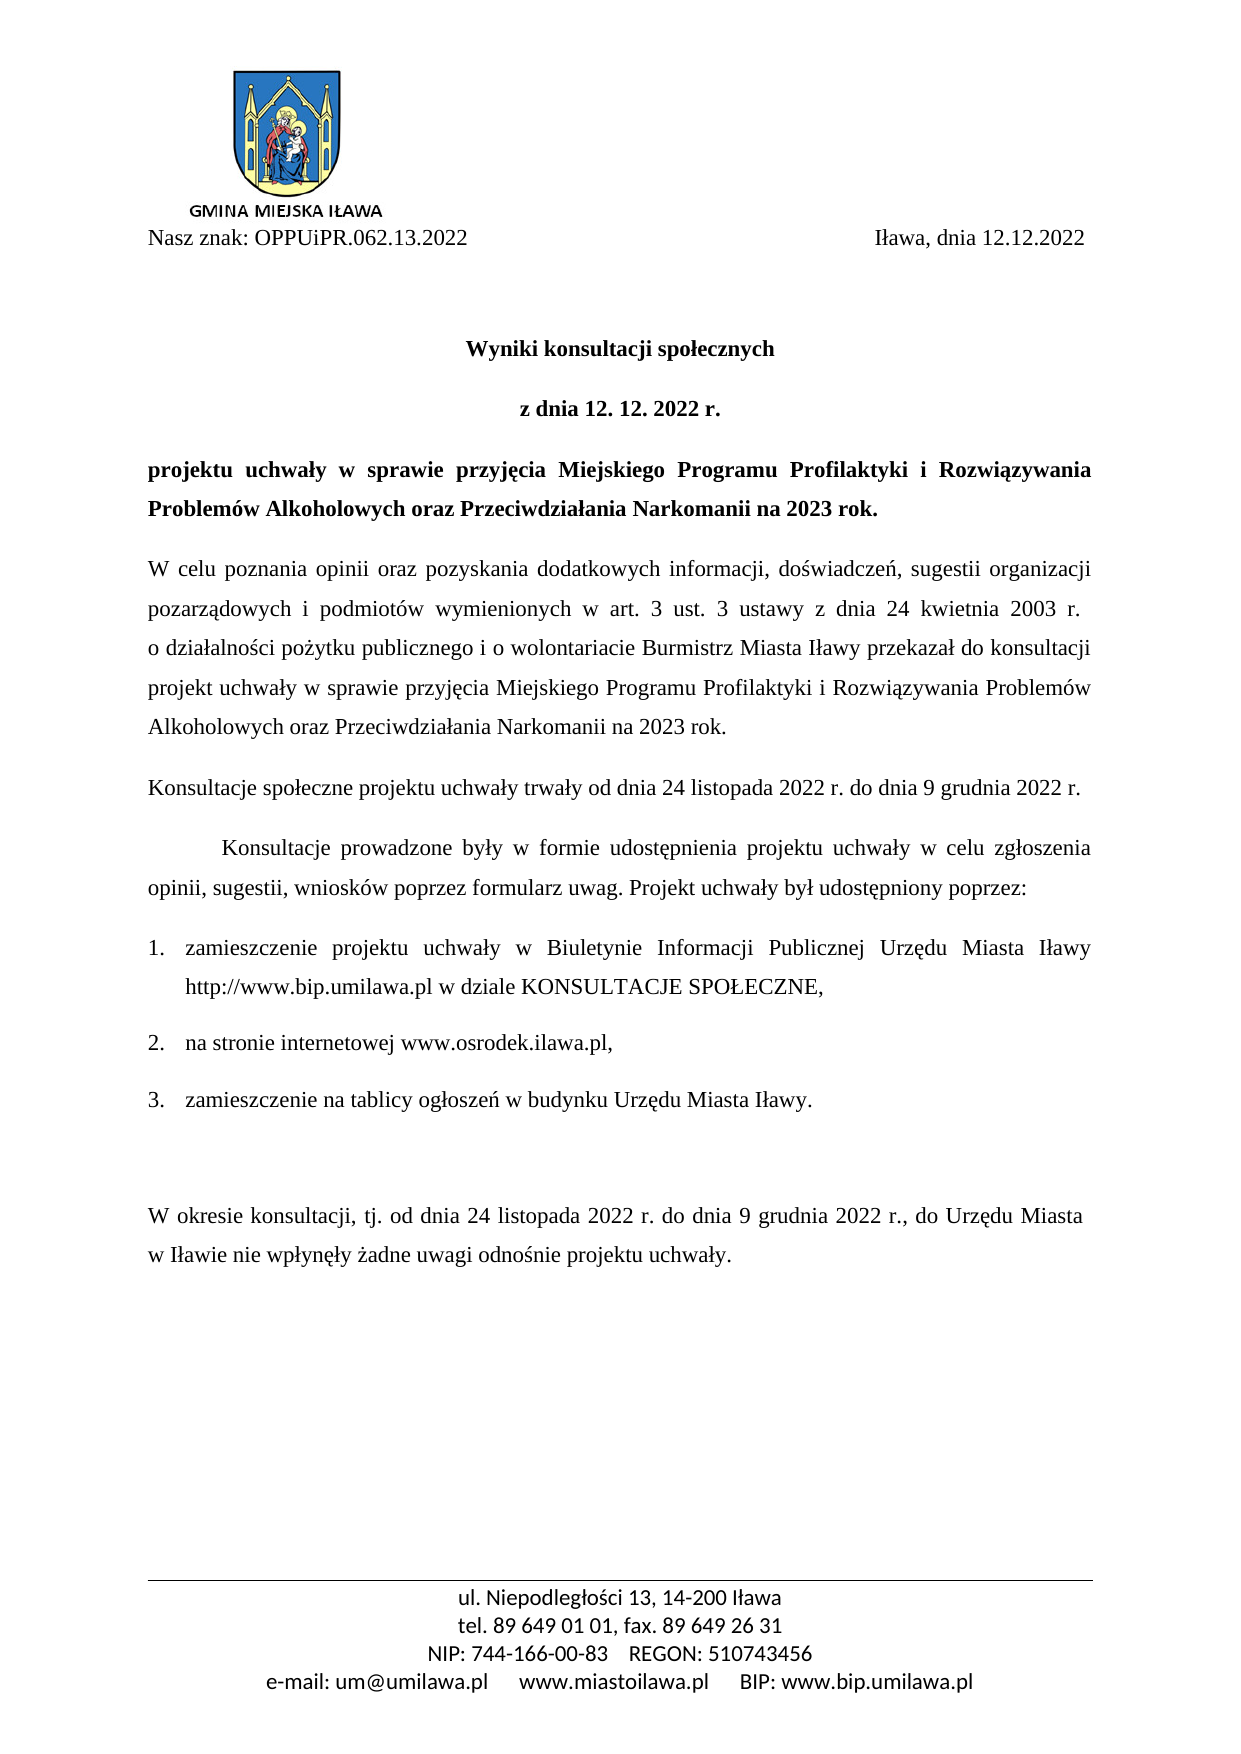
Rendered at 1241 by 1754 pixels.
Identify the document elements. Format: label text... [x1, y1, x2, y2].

text z dnia 12. 12. 2022 r. [148, 395, 1093, 422]
text W okresie konsultacji, tj. od dnia 24 listopada 2022 r. do dnia 9 grudnia 2022 r., do Urzędu Miasta w Iławie nie wpłynęły żadne uwagi odnośnie projektu uchwały. [148, 1202, 1093, 1268]
list na stronie internetowej www.osrodek.ilawa.pl, [148, 1029, 1093, 1056]
list zamieszczenie projektu uchwały w Biuletynie Informacji Publicznej Urzędu Miasta Iławy http://www.bip.umilawa.pl w dziale KONSULTACJE SPOŁECZNE, [148, 934, 1093, 1000]
text Konsultacje prowadzone były w formie udostępnienia projektu uchwały w celu zgłoszenia opinii, sugestii, wniosków poprzez formularz uwag. Projekt uchwały był udostępniony poprzez: [148, 834, 1093, 900]
text projektu uchwały w sprawie przyjęcia Miejskiego Programu Profilaktyki i Rozwiązywania Problemów Alkoholowych oraz Przeciwdziałania Narkomanii na 2023 rok. [148, 456, 1093, 522]
text W celu poznania opinii oraz pozyskania dodatkowych informacji, doświadczeń, sugestii organizacji pozarządowych i podmiotów wymienionych w art. 3 ust. 3 ustawy z dnia 24 kwietnia 2003 r. o działalności pożytku publicznego i o wolontariacie Burmistrz Miasta Iławy przekazał do konsultacji projekt uchwały w sprawie przyjęcia Miejskiego Programu Profilaktyki i Rozwiązywania Problemów Alkoholowych oraz Przeciwdziałania Narkomanii na 2023 rok. [148, 556, 1093, 740]
text Nasz znak: OPPUiPR.062.13.2022 Iława, dnia 12.12.2022 [148, 224, 1093, 250]
text Wyniki konsultacji społecznych [148, 335, 1093, 361]
picture [147, 59, 440, 224]
list zamieszczenie na tablicy ogłoszeń w budynku Urzędu Miasta Iławy. [148, 1086, 1093, 1112]
text Konsultacje społeczne projektu uchwały trwały od dnia 24 listopada 2022 r. do dnia 9 grudnia 2022 r. [148, 774, 1093, 800]
